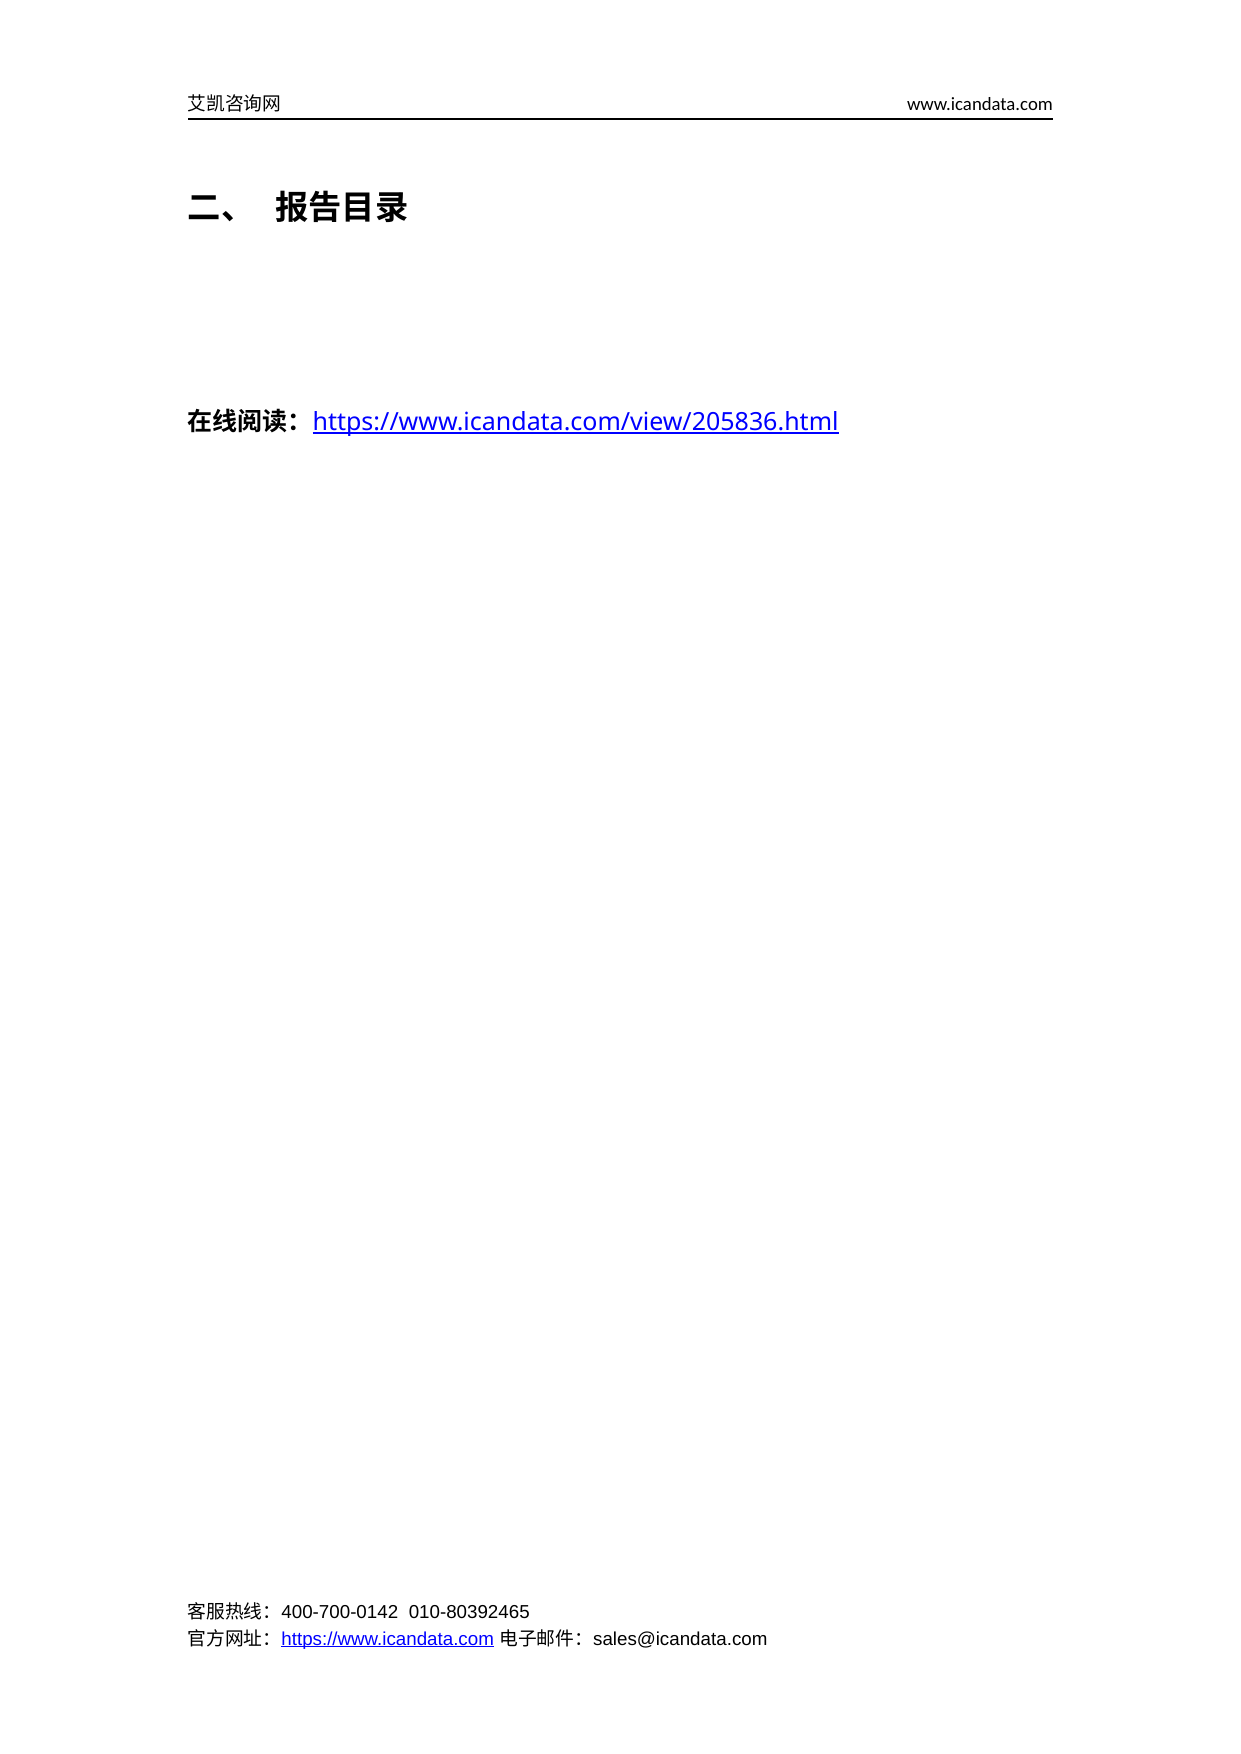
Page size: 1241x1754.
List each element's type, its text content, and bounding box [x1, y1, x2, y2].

text 在线阅读：https://www.icandata.com/view/205836.html [187, 387, 1053, 452]
subtitle 报告目录 [187, 172, 1053, 237]
